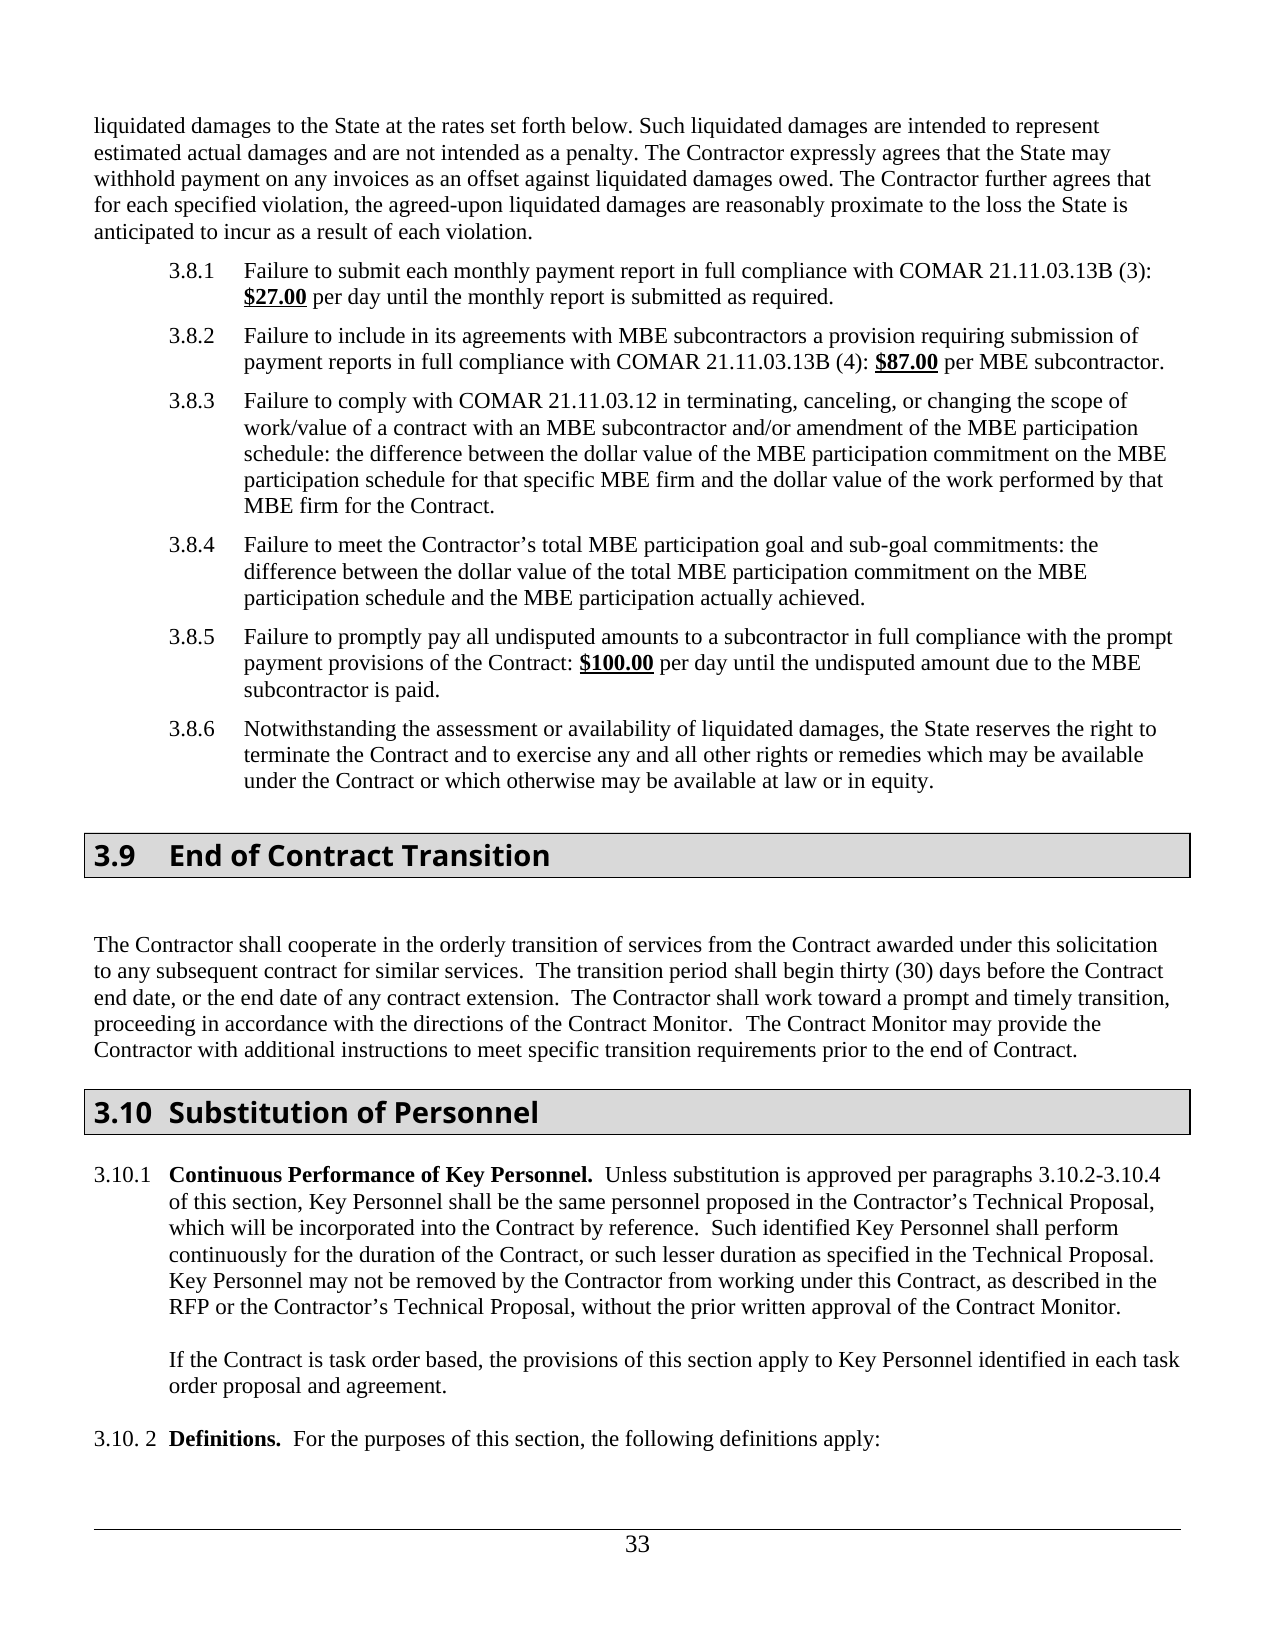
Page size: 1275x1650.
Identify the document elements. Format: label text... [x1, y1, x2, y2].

text 3.8.2 Failure to include in its agreements with MBE subcontractors a provision requiring submission of payment reports in full compliance with COMAR 21.11.03.13B (4): $87.00 per MBE subcontractor. [169, 322, 1181, 375]
subtitle 3.10 Substitution of Personnel [85, 1090, 1189, 1134]
text 3.8.4 Failure to meet the Contractor’s total MBE participation goal and sub-goal commitments: the difference between the dollar value of the total MBE participation commitment on the MBE participation schedule and the MBE participation actually achieved. [169, 531, 1181, 611]
subtitle 3.9 End of Contract Transition [85, 834, 1189, 877]
text If the Contract is task order based, the provisions of this section apply to Key Personnel identified in each task order proposal and agreement. [169, 1346, 1181, 1399]
text 3.8.6 Notwithstanding the assessment or availability of liquidated damages, the State reserves the right to terminate the Contract and to exercise any and all other rights or remedies which may be available under the Contract or which otherwise may be available at law or in equity. [169, 714, 1181, 794]
text 3.8.1 Failure to submit each monthly payment report in full compliance with COMAR 21.11.03.13B (3): $27.00 per day until the monthly report is submitted as required. [169, 257, 1181, 309]
text 3.8.3 Failure to comply with COMAR 21.11.03.12 in terminating, canceling, or changing the scope of work/value of a contract with an MBE subcontractor and/or amendment of the MBE participation schedule: the difference between the dollar value of the MBE participation commitment on the MBE participation schedule for that specific MBE firm and the dollar value of the work performed by that MBE firm for the Contract. [169, 387, 1181, 519]
text The Contractor shall cooperate in the orderly transition of services from the Contract awarded under this solicitation to any subsequent contract for similar services. The transition period shall begin thirty (30) days before the Contract end date, or the end date of any contract extension. The Contractor shall work toward a prompt and timely transition, proceeding in accordance with the directions of the Contract Monitor. The Contract Monitor may provide the Contractor with additional instructions to meet specific transition requirements prior to the end of Contract. [94, 931, 1181, 1063]
text 3.10. 2 Definitions. For the purposes of this section, the following definitions apply: [94, 1425, 1181, 1451]
text 3.10.1 Continuous Performance of Key Personnel. Unless substitution is approved per paragraphs 3.10.2-3.10.4 of this section, Key Personnel shall be the same personnel proposed in the Contractor’s Technical Proposal, which will be incorporated into the Contract by reference. Such identified Key Personnel shall perform continuously for the duration of the Contract, or such lesser duration as specified in the Technical Proposal. Key Personnel may not be removed by the Contractor from working under this Contract, as described in the RFP or the Contractor’s Technical Proposal, without the prior written approval of the Contract Monitor. [94, 1162, 1181, 1320]
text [94, 112, 1181, 244]
text 3.8.5 Failure to promptly pay all undisputed amounts to a subcontractor in full compliance with the prompt payment provisions of the Contract: $100.00 per day until the undisputed amount due to the MBE subcontractor is paid. [169, 623, 1181, 702]
